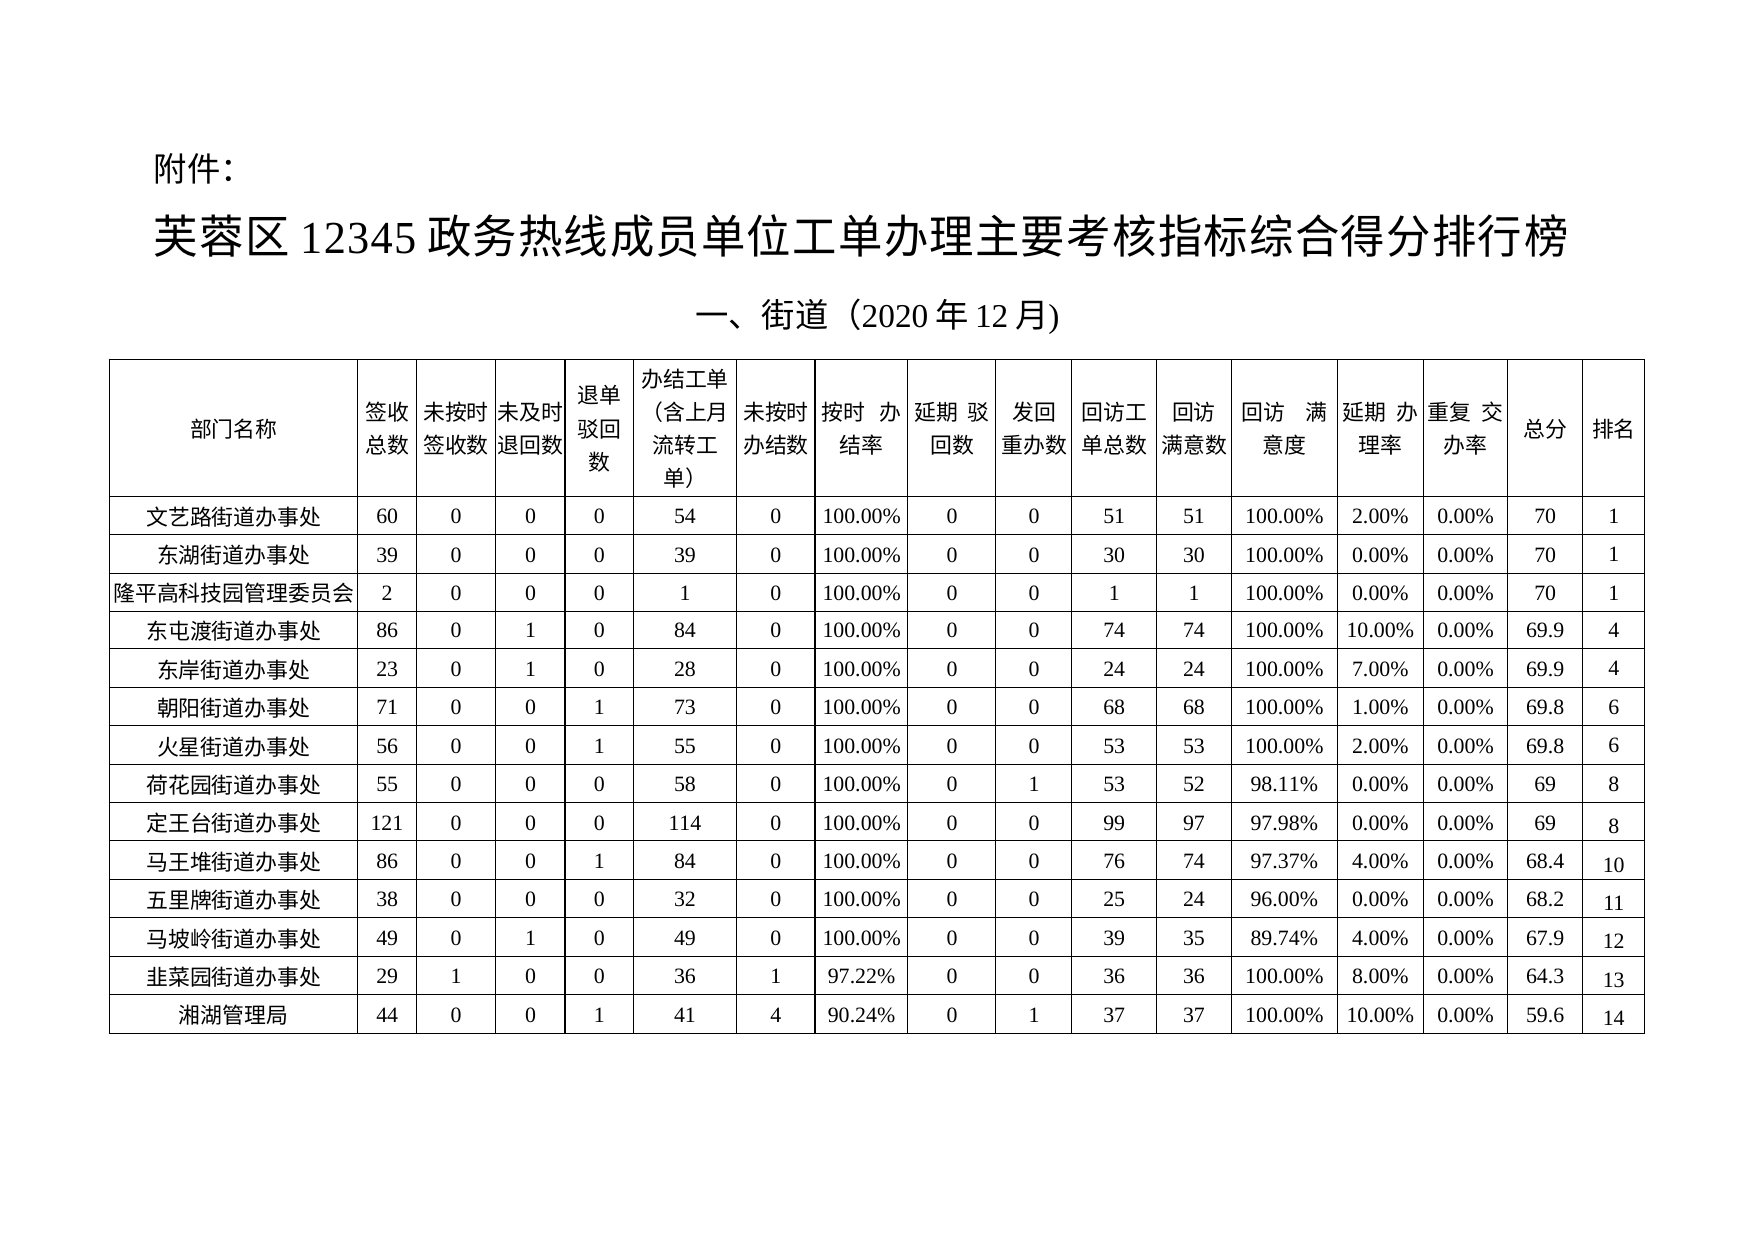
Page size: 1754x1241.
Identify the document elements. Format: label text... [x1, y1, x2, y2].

table_cell 0 [566, 765, 633, 802]
table_cell 0 [496, 535, 564, 572]
table_cell 38 [358, 880, 416, 917]
table_cell 0 [908, 535, 995, 572]
table_cell 湘湖管理局 [110, 995, 357, 1033]
table_cell 74 [1157, 612, 1231, 648]
table_cell 100.00% [1232, 612, 1337, 648]
table_cell 0 [737, 726, 814, 763]
table_cell 0 [566, 649, 633, 687]
table_cell 0 [737, 880, 814, 917]
table_cell 1 [996, 995, 1071, 1033]
table_cell 0 [417, 880, 495, 917]
table_cell 0 [908, 649, 995, 687]
table_cell 0 [566, 880, 633, 917]
table_cell 68.4 [1508, 841, 1582, 879]
table_cell 0 [566, 497, 633, 534]
table_cell 30 [1072, 535, 1156, 572]
table_cell 0 [996, 649, 1071, 687]
table_cell 84 [634, 612, 736, 648]
table_cell 86 [358, 841, 416, 879]
table_cell 0 [908, 957, 995, 994]
table_cell 13 [1583, 957, 1644, 994]
table_header 未按时 办结数 [737, 360, 814, 496]
table_cell 12 [1583, 918, 1644, 956]
table_cell 0.00% [1424, 649, 1507, 687]
table_cell 0.00% [1424, 880, 1507, 917]
table_header 发回 重办数 [996, 360, 1071, 496]
table_cell 0 [996, 918, 1071, 956]
table_cell 97 [1157, 803, 1231, 840]
table_cell 0 [566, 957, 633, 994]
table_cell 0 [737, 612, 814, 648]
table_header 排名 [1583, 360, 1644, 496]
table_cell 53 [1072, 726, 1156, 763]
table_cell 100.00% [816, 880, 907, 917]
table_cell 0.00% [1424, 574, 1507, 611]
text 芙蓉区12345政务热线成员单位工单办理主要考核指标综合得分排行榜 [153, 201, 1600, 267]
table_cell 东屯渡街道办事处 [110, 612, 357, 648]
table_cell 24 [1072, 649, 1156, 687]
table_cell 0 [737, 497, 814, 534]
table_cell 100.00% [816, 688, 907, 725]
table_cell 24 [1157, 880, 1231, 917]
table_cell 68.2 [1508, 880, 1582, 917]
table_cell 2 [358, 574, 416, 611]
table_header 退单 驳回数 [566, 360, 633, 496]
table_cell 1 [634, 574, 736, 611]
table_cell 49 [358, 918, 416, 956]
table_cell 0 [566, 803, 633, 840]
table_cell 0.00% [1424, 612, 1507, 648]
table_cell 4 [1583, 612, 1644, 648]
table_cell 58 [634, 765, 736, 802]
table_cell 0.00% [1338, 574, 1423, 611]
table_header 延期 驳回数 [908, 360, 995, 496]
table_cell 86 [358, 612, 416, 648]
table_cell 0 [417, 535, 495, 572]
table_cell 44 [358, 995, 416, 1033]
table_cell 69 [1508, 803, 1582, 840]
table_cell 14 [1583, 995, 1644, 1033]
table_cell 0 [908, 612, 995, 648]
table_cell 100.00% [1232, 574, 1337, 611]
table_cell 0 [996, 726, 1071, 763]
table_cell 54 [634, 497, 736, 534]
table_cell 2.00% [1338, 726, 1423, 763]
table_cell 1 [496, 649, 564, 687]
table_cell 100.00% [1232, 535, 1337, 572]
table_header 签收 总数 [358, 360, 416, 496]
table_cell 4.00% [1338, 918, 1423, 956]
table_cell 0 [996, 574, 1071, 611]
table_cell 51 [1072, 497, 1156, 534]
table_cell 0 [496, 765, 564, 802]
table_cell 36 [1157, 957, 1231, 994]
table_cell 0.00% [1424, 535, 1507, 572]
table_cell 10 [1583, 841, 1644, 879]
table_cell 11 [1583, 880, 1644, 917]
table_cell 0 [417, 803, 495, 840]
table_cell 10.00% [1338, 995, 1423, 1033]
table_cell 67.9 [1508, 918, 1582, 956]
table_cell 马坡岭街道办事处 [110, 918, 357, 956]
table_cell 0 [737, 574, 814, 611]
table_cell 74 [1072, 612, 1156, 648]
table_cell 0 [908, 803, 995, 840]
table_cell 0.00% [1338, 803, 1423, 840]
table_cell 100.00% [1232, 688, 1337, 725]
table_cell 1 [496, 918, 564, 956]
table_cell 70 [1508, 574, 1582, 611]
table_cell 35 [1157, 918, 1231, 956]
table_cell 23 [358, 649, 416, 687]
table_cell 0 [417, 765, 495, 802]
table_cell 东湖街道办事处 [110, 535, 357, 572]
table_cell 0.00% [1424, 995, 1507, 1033]
text 附件： [153, 134, 1600, 201]
table_cell 1 [566, 841, 633, 879]
table_cell 定王台街道办事处 [110, 803, 357, 840]
table_cell 76 [1072, 841, 1156, 879]
table_header 按时 办结率 [816, 360, 907, 496]
table_cell 0 [996, 612, 1071, 648]
table_cell 32 [634, 880, 736, 917]
table_cell 59.6 [1508, 995, 1582, 1033]
table_cell 韭菜园街道办事处 [110, 957, 357, 994]
table_cell 114 [634, 803, 736, 840]
table_cell 97.37% [1232, 841, 1337, 879]
text 一、街道（2020年12月) [153, 279, 1600, 346]
table_header 未按时 签收数 [417, 360, 495, 496]
table_cell 39 [1072, 918, 1156, 956]
table_cell 0.00% [1424, 726, 1507, 763]
table_cell 70 [1508, 535, 1582, 572]
table_cell 0 [996, 841, 1071, 879]
table_cell 39 [634, 535, 736, 572]
table_cell 121 [358, 803, 416, 840]
table_cell 0.00% [1424, 918, 1507, 956]
table_header 回访 满意数 [1157, 360, 1231, 496]
table_cell 0 [417, 841, 495, 879]
table_cell 0 [496, 841, 564, 879]
table_cell 100.00% [816, 574, 907, 611]
table_cell 30 [1157, 535, 1231, 572]
table_cell 朝阳街道办事处 [110, 688, 357, 725]
table_cell 4 [1583, 649, 1644, 687]
table_cell 0.00% [1424, 957, 1507, 994]
table_header 延期 办理率 [1338, 360, 1423, 496]
table_cell 0 [996, 880, 1071, 917]
table_cell 0 [908, 880, 995, 917]
table_cell 69.8 [1508, 726, 1582, 763]
table_cell 1 [1583, 574, 1644, 611]
table_cell 2.00% [1338, 497, 1423, 534]
table_cell 0 [908, 726, 995, 763]
table_cell 100.00% [1232, 726, 1337, 763]
table_cell 56 [358, 726, 416, 763]
table_cell 文艺路街道办事处 [110, 497, 357, 534]
table_cell 24 [1157, 649, 1231, 687]
table_cell 0.00% [1424, 765, 1507, 802]
table_cell 0 [908, 574, 995, 611]
table_cell 1 [996, 765, 1071, 802]
table_cell 0 [566, 612, 633, 648]
table_cell 五里牌街道办事处 [110, 880, 357, 917]
table_cell 97.22% [816, 957, 907, 994]
table_cell 100.00% [816, 765, 907, 802]
table_cell 96.00% [1232, 880, 1337, 917]
table_cell 0 [737, 688, 814, 725]
table_cell 36 [634, 957, 736, 994]
table_cell 52 [1157, 765, 1231, 802]
table_cell 51 [1157, 497, 1231, 534]
table_cell 100.00% [1232, 497, 1337, 534]
table_header 回访 满意度 [1232, 360, 1337, 496]
table_cell 41 [634, 995, 736, 1033]
table_cell 100.00% [816, 841, 907, 879]
table_cell 100.00% [1232, 995, 1337, 1033]
table_cell 0 [737, 649, 814, 687]
table_cell 37 [1157, 995, 1231, 1033]
table_cell 0 [908, 497, 995, 534]
table_cell 64.3 [1508, 957, 1582, 994]
table_cell 0 [908, 918, 995, 956]
table_cell 71 [358, 688, 416, 725]
table_cell 0 [496, 574, 564, 611]
table_header 回访工单总数 [1072, 360, 1156, 496]
table_cell 100.00% [816, 803, 907, 840]
table_cell 0 [996, 957, 1071, 994]
table_cell 0 [417, 995, 495, 1033]
table_cell 0 [737, 803, 814, 840]
table_cell 74 [1157, 841, 1231, 879]
table_cell 0 [996, 688, 1071, 725]
table_cell 0 [566, 918, 633, 956]
table_cell 6 [1583, 688, 1644, 725]
table_cell 73 [634, 688, 736, 725]
table_cell 0 [417, 726, 495, 763]
table_cell 0 [737, 841, 814, 879]
table_cell 37 [1072, 995, 1156, 1033]
table_cell 8 [1583, 765, 1644, 802]
table_cell 0 [908, 841, 995, 879]
table_cell 100.00% [816, 726, 907, 763]
table_cell 55 [634, 726, 736, 763]
table_cell 100.00% [816, 649, 907, 687]
table_cell 90.24% [816, 995, 907, 1033]
table_cell 0 [996, 803, 1071, 840]
table_cell 25 [1072, 880, 1156, 917]
table_header 未及时退回数 [496, 360, 564, 496]
table_cell 98.11% [1232, 765, 1337, 802]
table_cell 97.98% [1232, 803, 1337, 840]
table_cell 东岸街道办事处 [110, 649, 357, 687]
table_cell 0 [417, 688, 495, 725]
table_cell 1 [496, 612, 564, 648]
table_cell 1.00% [1338, 688, 1423, 725]
table_cell 0 [417, 649, 495, 687]
table_cell 1 [737, 957, 814, 994]
table_header 总分 [1508, 360, 1582, 496]
table_cell 53 [1072, 765, 1156, 802]
table_cell 0 [566, 574, 633, 611]
table_cell 69.9 [1508, 649, 1582, 687]
table_cell 0 [496, 880, 564, 917]
table_cell 10.00% [1338, 612, 1423, 648]
table_cell 0 [996, 497, 1071, 534]
table_cell 36 [1072, 957, 1156, 994]
table_cell 0 [496, 995, 564, 1033]
table_cell 0 [737, 918, 814, 956]
table_cell 39 [358, 535, 416, 572]
table_cell 69.9 [1508, 612, 1582, 648]
table_cell 69 [1508, 765, 1582, 802]
table_cell 4.00% [1338, 841, 1423, 879]
table_cell 70 [1508, 497, 1582, 534]
table_cell 0 [496, 803, 564, 840]
table_cell 84 [634, 841, 736, 879]
table_cell 马王堆街道办事处 [110, 841, 357, 879]
table_cell 53 [1157, 726, 1231, 763]
table_cell 6 [1583, 726, 1644, 763]
table_cell 100.00% [816, 497, 907, 534]
table_cell 1 [566, 688, 633, 725]
table_cell 0 [417, 497, 495, 534]
table_header 重复 交办率 [1424, 360, 1507, 496]
table_cell 0 [908, 765, 995, 802]
table_cell 0 [417, 918, 495, 956]
table_cell 100.00% [816, 535, 907, 572]
table_cell 0 [737, 765, 814, 802]
table_cell 0 [417, 574, 495, 611]
table_cell 8 [1583, 803, 1644, 840]
table_cell 0 [496, 688, 564, 725]
table_cell 0 [566, 535, 633, 572]
table_cell 7.00% [1338, 649, 1423, 687]
table_cell 1 [417, 957, 495, 994]
table_cell 隆平高科技园管理委员会 [110, 574, 357, 611]
table_cell 100.00% [816, 918, 907, 956]
table_cell 1 [566, 995, 633, 1033]
table_cell 1 [566, 726, 633, 763]
table_cell 4 [737, 995, 814, 1033]
table_cell 0.00% [1424, 803, 1507, 840]
table_cell 8.00% [1338, 957, 1423, 994]
table_cell 68 [1157, 688, 1231, 725]
table_cell 0.00% [1424, 688, 1507, 725]
table_cell 0 [908, 995, 995, 1033]
table_cell 100.00% [1232, 957, 1337, 994]
table_cell 0 [496, 497, 564, 534]
table_cell 0.00% [1338, 535, 1423, 572]
table_cell 1 [1583, 497, 1644, 534]
table_cell 0 [417, 612, 495, 648]
table_cell 69.8 [1508, 688, 1582, 725]
table_cell 1 [1072, 574, 1156, 611]
table_cell 49 [634, 918, 736, 956]
table_cell 0 [996, 535, 1071, 572]
table_cell 0 [496, 726, 564, 763]
table_cell 28 [634, 649, 736, 687]
table_cell 99 [1072, 803, 1156, 840]
table_cell 60 [358, 497, 416, 534]
table_cell 100.00% [1232, 649, 1337, 687]
table_cell 0.00% [1424, 497, 1507, 534]
table_header 办结工单（含上月流转工单） [634, 360, 736, 496]
table_cell 55 [358, 765, 416, 802]
table_header 部门名称 [110, 360, 357, 496]
table_cell 68 [1072, 688, 1156, 725]
table_cell 0 [737, 535, 814, 572]
table_cell 1 [1157, 574, 1231, 611]
table_cell 荷花园街道办事处 [110, 765, 357, 802]
table_cell 0.00% [1338, 765, 1423, 802]
table_cell 100.00% [816, 612, 907, 648]
table_cell 0 [908, 688, 995, 725]
table_cell 1 [1583, 535, 1644, 572]
table_cell 0 [496, 957, 564, 994]
table_cell 0.00% [1424, 841, 1507, 879]
table_cell 火星街道办事处 [110, 726, 357, 763]
table_cell 0.00% [1338, 880, 1423, 917]
table_cell 29 [358, 957, 416, 994]
table_cell 89.74% [1232, 918, 1337, 956]
